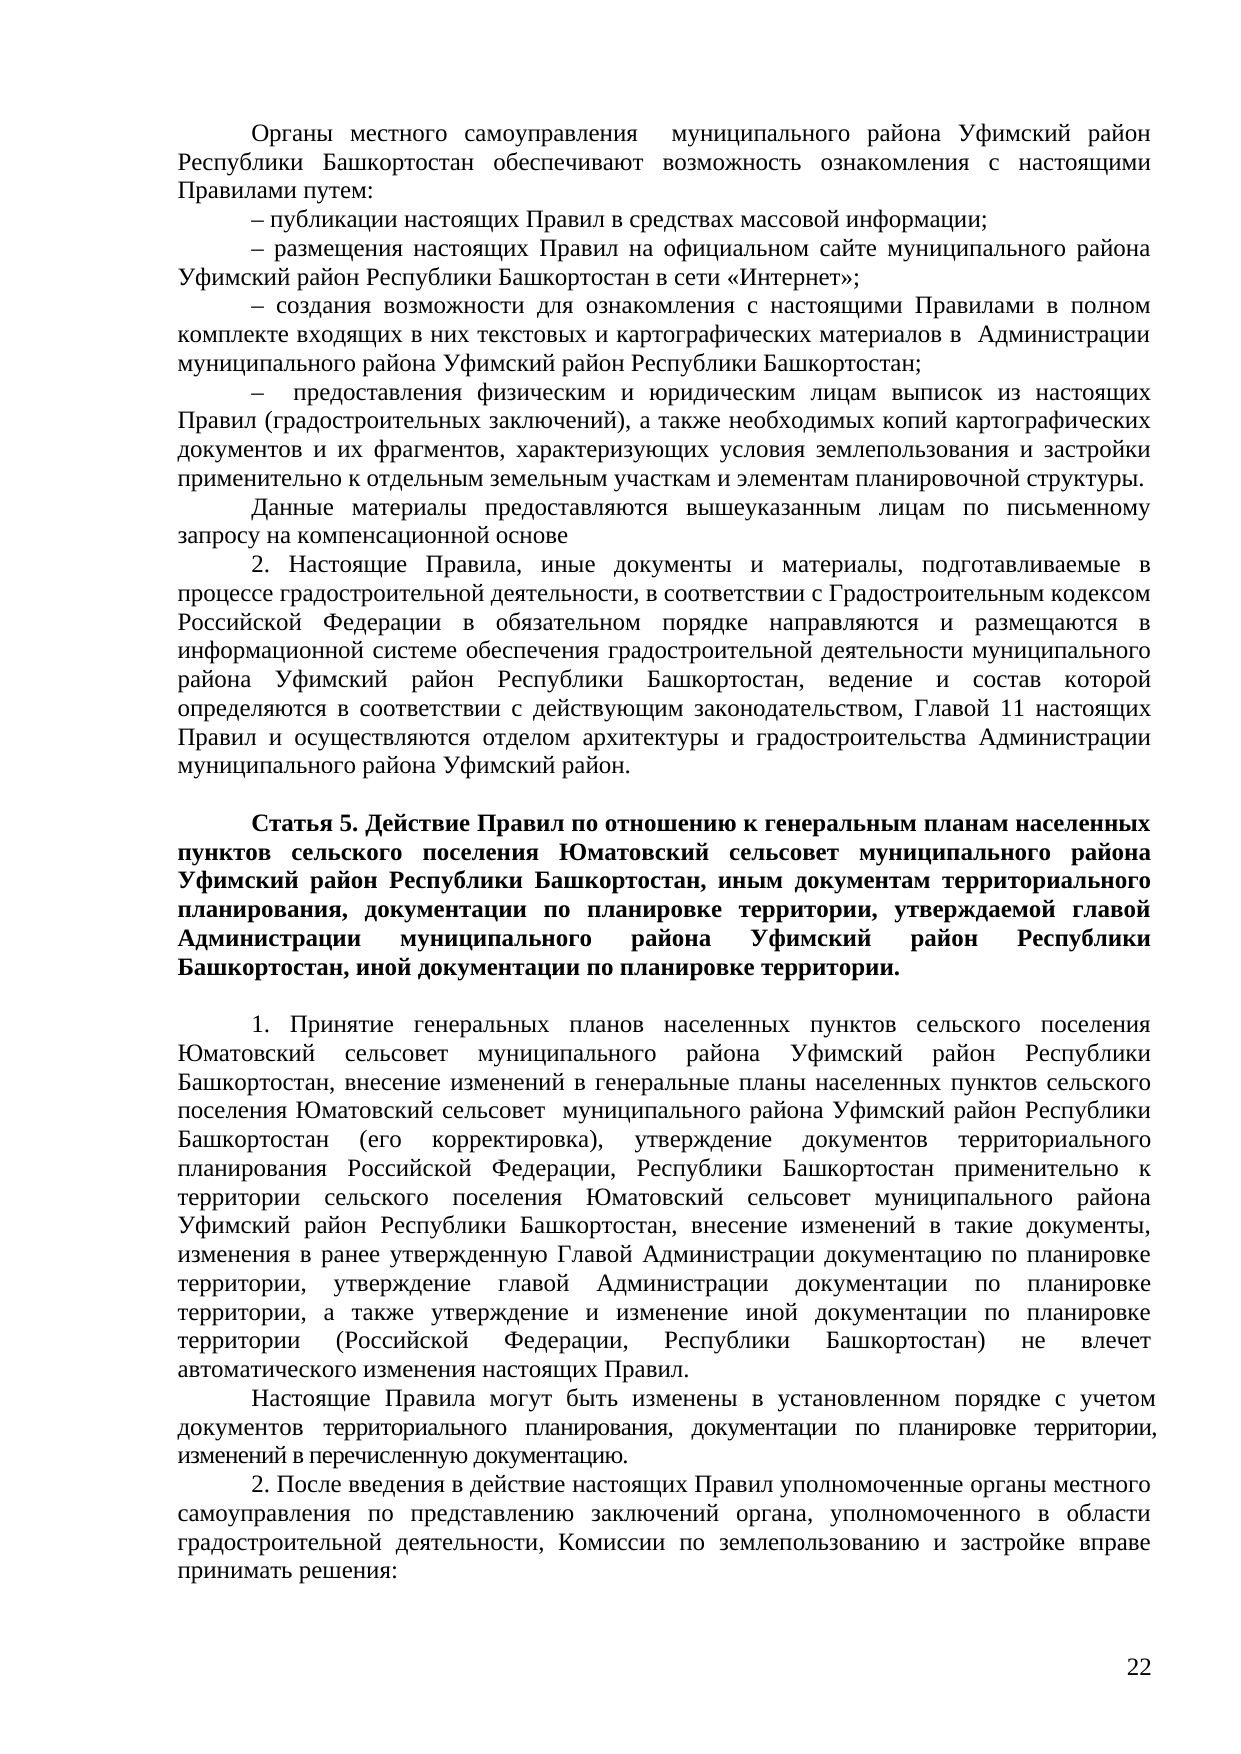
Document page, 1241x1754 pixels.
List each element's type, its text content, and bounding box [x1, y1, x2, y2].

text – публикации настоящих Правил в средствах массовой информации; [177, 204, 1152, 233]
text 2. Настоящие Правила, иные документы и материалы, подготавливаемые в процессе градостроительной деятельности, в соответствии с Градостроительным кодексом Российской Федерации в обязательном порядке направляются и размещаются в информационной системе обеспечения градостроительной деятельности муниципального района Уфимский район Республики Башкортостан, ведение и состав которой определяются в соответствии с действующим законодательством, Главой 11 настоящих Правил и осуществляются отделом архитектуры и градостроительства Администрации муниципального района Уфимский район. [177, 549, 1152, 779]
text Органы местного самоуправления муниципального района Уфимский район Республики Башкортостан обеспечивают возможность ознакомления с настоящими Правилами путем: [177, 118, 1152, 204]
text 2. После введения в действие настоящих Правил уполномоченные органы местного самоуправления по представлению заключений органа, уполномоченного в области градостроительной деятельности, Комиссии по землепользованию и застройке вправе принимать решения: [177, 1469, 1152, 1584]
text Данные материалы предоставляются вышеуказанным лицам по письменному запросу на компенсационной основе [177, 492, 1152, 549]
text Статья 5. Действие Правил по отношению к генеральным планам населенных пунктов сельского поселения Юматовский сельсовет муниципального района Уфимский район Республики Башкортостан, иным документам территориального планирования, документации по планировке территории, утверждаемой главой Администрации муниципального района Уфимский район Республики Башкортостан, иной документации по планировке территории. [177, 808, 1152, 981]
text – предоставления физическим и юридическим лицам выписок из настоящих Правил (градостроительных заключений), а также необходимых копий картографических документов и их фрагментов, характеризующих условия землепользования и застройки применительно к отдельным земельным участкам и элементам планировочной структуры. [177, 377, 1152, 492]
text 1. Принятие генеральных планов населенных пунктов сельского поселения Юматовский сельсовет муниципального района Уфимский район Республики Башкортостан, внесение изменений в генеральные планы населенных пунктов сельского поселения Юматовский сельсовет муниципального района Уфимский район Республики Башкортостан (его корректировка), утверждение документов территориального планирования Российской Федерации, Республики Башкортостан применительно к территории сельского поселения Юматовский сельсовет муниципального района Уфимский район Республики Башкортостан, внесение изменений в такие документы, изменения в ранее утвержденную Главой Администрации документацию по планировке территории, утверждение главой Администрации документации по планировке территории, а также утверждение и изменение иной документации по планировке территории (Российской Федерации, Республики Башкортостан) не влечет автоматического изменения настоящих Правил. [177, 1009, 1152, 1383]
text – создания возможности для ознакомления с настоящими Правилами в полном комплекте входящих в них текстовых и картографических материалов в Администрации муниципального района Уфимский район Республики Башкортостан; [177, 291, 1152, 377]
text – размещения настоящих Правил на официальном сайте муниципального района Уфимский район Республики Башкортостан в сети «Интернет»; [177, 233, 1152, 291]
text Настоящие Правила могут быть изменены в установленном порядке с учетом документов территориального планирования, документации по планировке территории, изменений в перечисленную документацию. [177, 1383, 1158, 1469]
